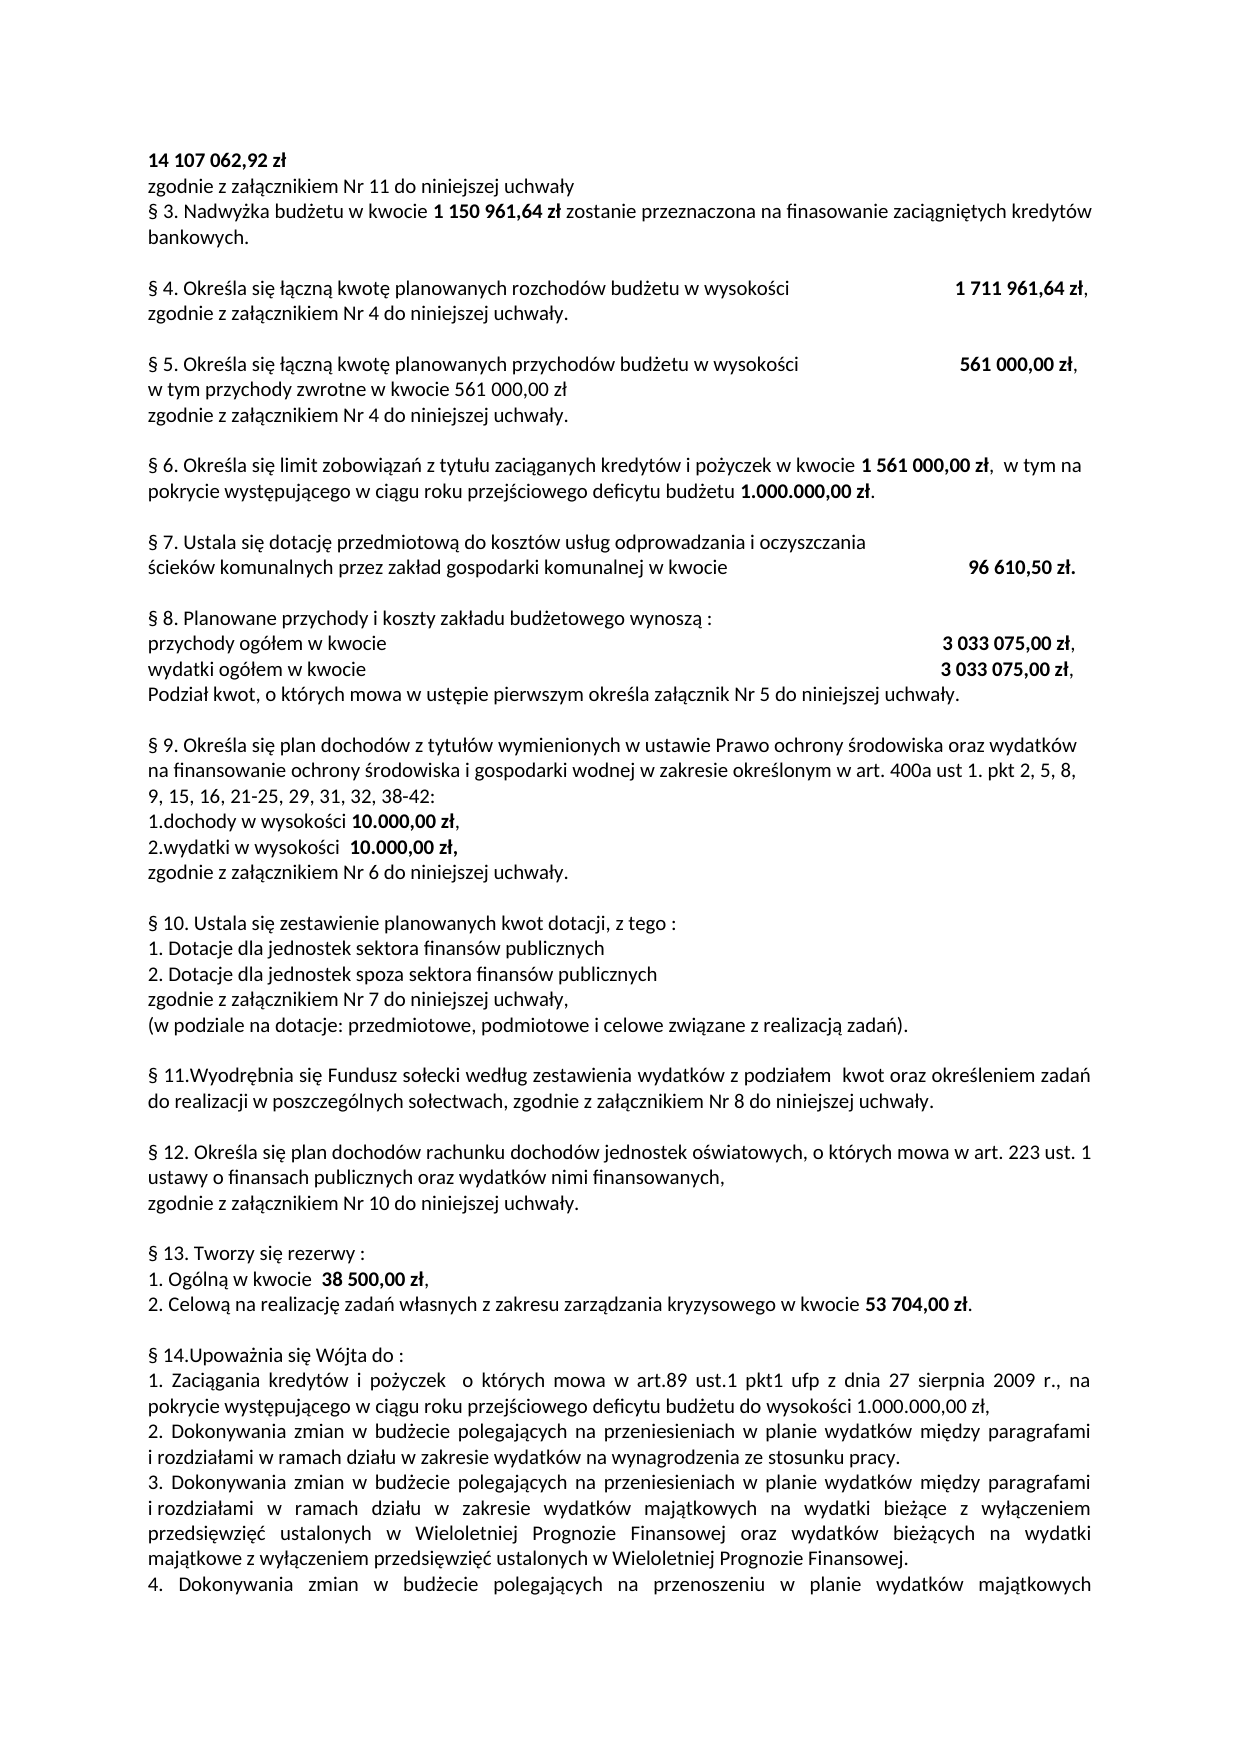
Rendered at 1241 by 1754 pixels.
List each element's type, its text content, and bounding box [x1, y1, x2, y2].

text 1.dochody w wysokości 10.000,00 zł, [148, 808, 1093, 834]
text § 4. Określa się łączną kwotę planowanych rozchodów budżetu w wysokości 1 711 961,64 zł, [148, 275, 1093, 300]
text zgodnie z załącznikiem Nr 7 do niniejszej uchwały, [148, 986, 1093, 1012]
text zgodnie z załącznikiem Nr 11 do niniejszej uchwały [148, 173, 1093, 198]
text § 3. Nadwyżka budżetu w kwocie 1 150 961,64 zł zostanie przeznaczona na finasowanie zaciągniętych kredytów bankowych. [148, 198, 1093, 249]
text 1. Dotacje dla jednostek sektora finansów publicznych [148, 936, 1093, 961]
text Podział kwot, o których mowa w ustępie pierwszym określa załącznik Nr 5 do niniejszej uchwały. [148, 681, 1093, 707]
text 2. Dokonywania zmian w budżecie polegających na przeniesieniach w planie wydatków między paragrafami i rozdziałami w ramach działu w zakresie wydatków na wynagrodzenia ze stosunku pracy. [148, 1418, 1093, 1469]
text § 9. Określa się plan dochodów z tytułów wymienionych w ustawie Prawo ochrony środowiska oraz wydatków na finansowanie ochrony środowiska i gospodarki wodnej w zakresie określonym w art. 400a ust 1. pkt 2, 5, 8, 9, 15, 16, 21-25, 29, 31, 32, 38-42: [148, 732, 1093, 808]
text zgodnie z załącznikiem Nr 4 do niniejszej uchwały. [148, 300, 1093, 326]
text 3. Dokonywania zmian w budżecie polegających na przeniesieniach w planie wydatków między paragrafami i rozdziałami w ramach działu w zakresie wydatków majątkowych na wydatki bieżące z wyłączeniem przedsięwzięć ustalonych w Wieloletniej Prognozie Finansowej oraz wydatków bieżących na wydatki majątkowe z wyłączeniem przedsięwzięć ustalonych w Wieloletniej Prognozie Finansowej. [148, 1469, 1093, 1571]
text 1. Ogólną w kwocie 38 500,00 zł, [148, 1266, 1093, 1291]
text w tym przychody zwrotne w kwocie 561 000,00 zł [148, 376, 1093, 402]
text § 6. Określa się limit zobowiązań z tytułu zaciąganych kredytów i pożyczek w kwocie 1 561 000,00 zł, w tym na pokrycie występującego w ciągu roku przejściowego deficytu budżetu 1.000.000,00 zł. [148, 453, 1093, 503]
text 2.wydatki w wysokości 10.000,00 zł, [148, 834, 1093, 859]
text 1. Zaciągania kredytów i pożyczek o których mowa w art.89 ust.1 pkt1 ufp z dnia 27 sierpnia 2009 r., na pokrycie występującego w ciągu roku przejściowego deficytu budżetu do wysokości 1.000.000,00 zł, [148, 1368, 1093, 1418]
text przychody ogółem w kwocie 3 033 075,00 zł, [148, 631, 1093, 656]
text § 11.Wyodrębnia się Fundusz sołecki według zestawienia wydatków z podziałem kwot oraz określeniem zadań do realizacji w poszczególnych sołectwach, zgodnie z załącznikiem Nr 8 do niniejszej uchwały. [148, 1063, 1093, 1113]
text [148, 1571, 1093, 1596]
text § 7. Ustala się dotację przedmiotową do kosztów usług odprowadzania i oczyszczania [148, 529, 1093, 554]
text ścieków komunalnych przez zakład gospodarki komunalnej w kwocie 96 610,50 zł. [148, 554, 1093, 580]
text (w podziale na dotacje: przedmiotowe, podmiotowe i celowe związane z realizacją zadań). [148, 1012, 1093, 1037]
text zgodnie z załącznikiem Nr 4 do niniejszej uchwały. [148, 402, 1093, 427]
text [148, 148, 1093, 173]
text § 8. Planowane przychody i koszty zakładu budżetowego wynoszą : [148, 605, 1093, 631]
text § 12. Określa się plan dochodów rachunku dochodów jednostek oświatowych, o których mowa w art. 223 ust. 1 ustawy o finansach publicznych oraz wydatków nimi finansowanych, [148, 1139, 1093, 1190]
text 2. Dotacje dla jednostek spoza sektora finansów publicznych [148, 961, 1093, 986]
text § 14.Upoważnia się Wójta do : [148, 1342, 1093, 1368]
text § 10. Ustala się zestawienie planowanych kwot dotacji, z tego : [148, 910, 1093, 936]
text § 5. Określa się łączną kwotę planowanych przychodów budżetu w wysokości 561 000,00 zł, [148, 351, 1093, 376]
text § 13. Tworzy się rezerwy : [148, 1241, 1093, 1266]
text zgodnie z załącznikiem Nr 10 do niniejszej uchwały. [148, 1190, 1093, 1215]
text wydatki ogółem w kwocie 3 033 075,00 zł, [148, 656, 1093, 681]
text 2. Celową na realizację zadań własnych z zakresu zarządzania kryzysowego w kwocie 53 704,00 zł. [148, 1291, 1093, 1317]
text zgodnie z załącznikiem Nr 6 do niniejszej uchwały. [148, 859, 1093, 885]
